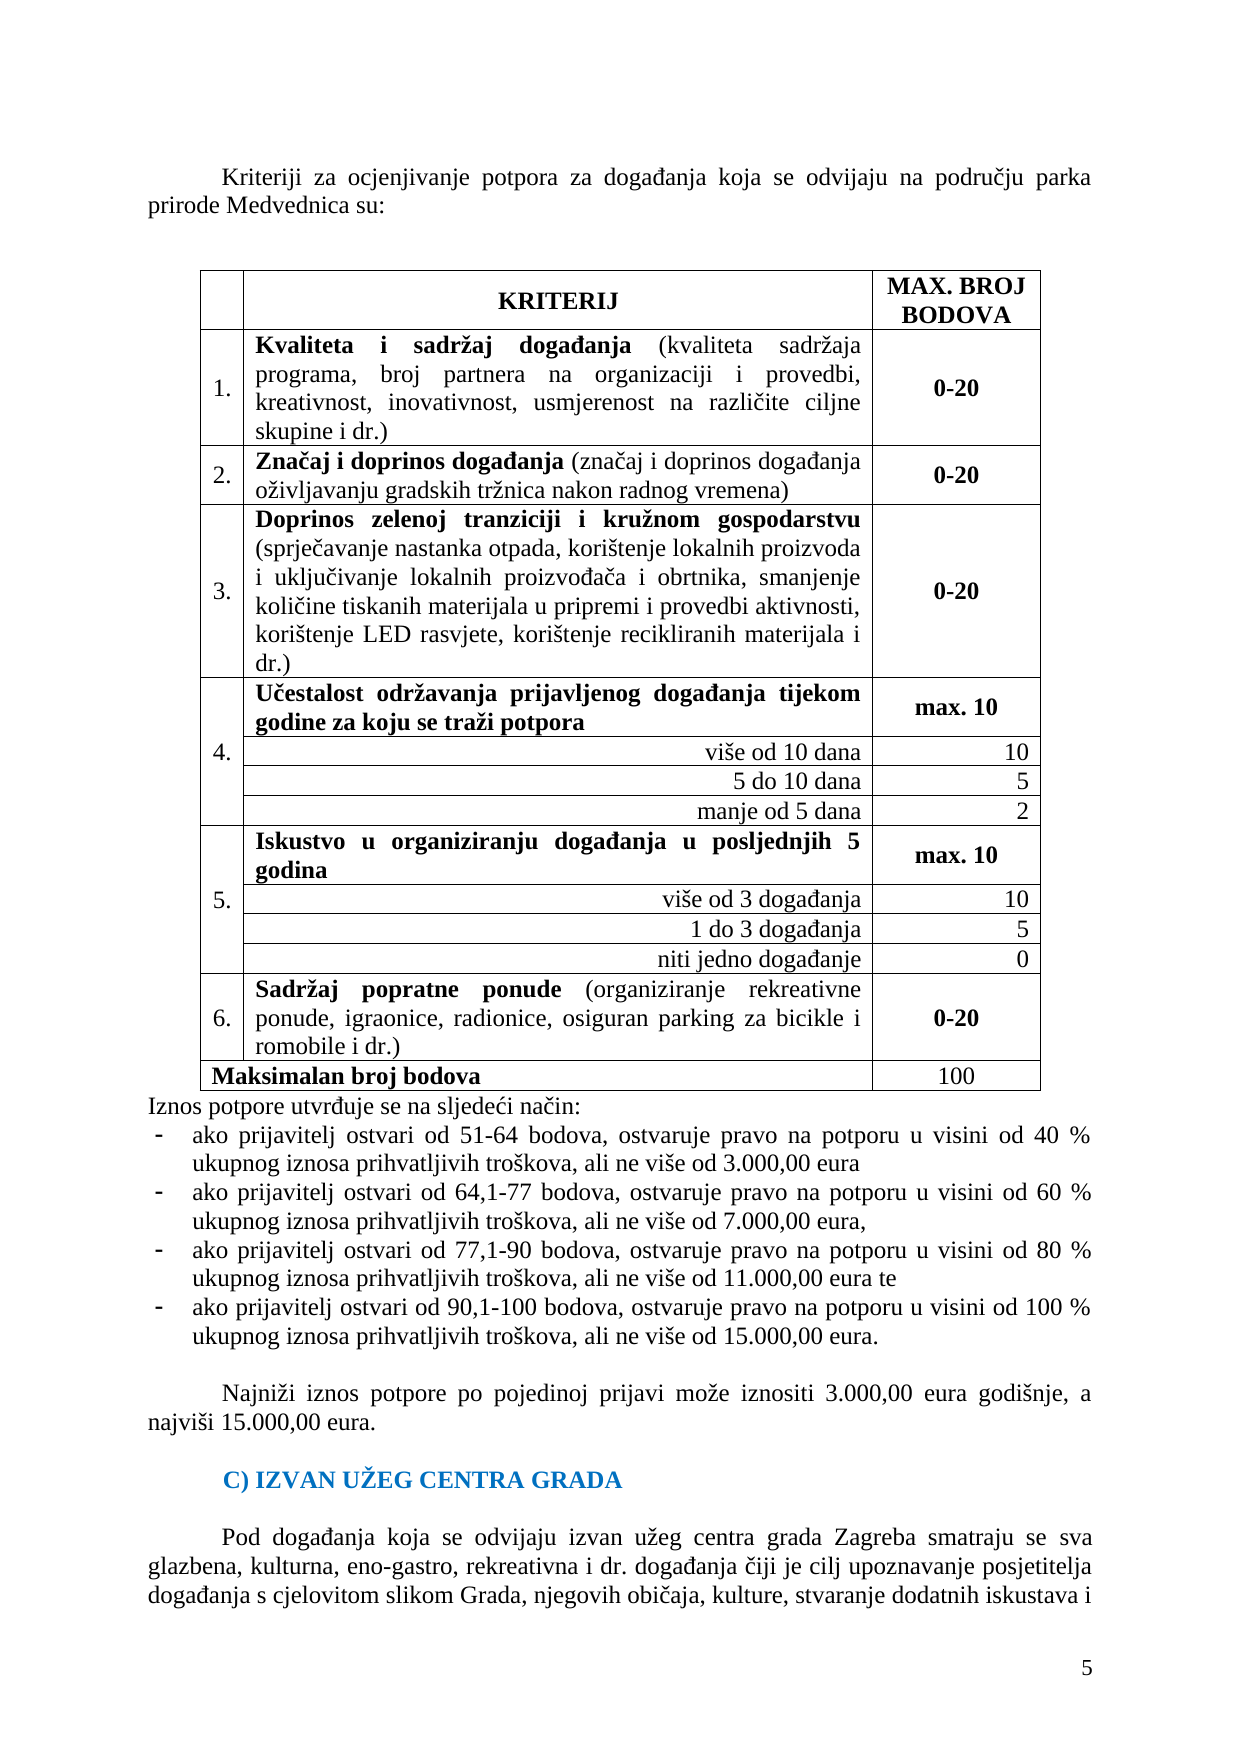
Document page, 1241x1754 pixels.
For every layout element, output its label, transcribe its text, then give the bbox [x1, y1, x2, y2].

list ako prijavitelj ostvari od 90,1-100 bodova, ostvaruje pravo na potporu u visini od 100 % ukupnog iznosa prihvatljivih troškova, ali ne više od 15.000,00 eura. [154, 1292, 1092, 1350]
table_cell max. 10 [873, 826, 1040, 883]
text Kriteriji za ocjenjivanje potpora za događanja koja se odvijaju na području parka prirode Medvednica su: [148, 162, 1092, 219]
list C) IZVAN UŽEG CENTRA GRADA [223, 1465, 1092, 1493]
table_cell Sadržaj popratne ponude (organiziranje rekreativne ponude, igraonice, radionice, osiguran parking za bicikle i romobile i dr.) [244, 974, 872, 1060]
table_cell max. 10 [873, 678, 1040, 736]
table_cell Učestalost održavanja prijavljenog događanja tijekom godine za koju se traži potpora [244, 678, 872, 736]
table_cell 10 [873, 885, 1040, 913]
table_cell Doprinos zelenoj tranziciji i kružnom gospodarstvu (sprječavanje nastanka otpada, korištenje lokalnih proizvoda i uključivanje lokalnih proizvođača i obrtnika, smanjenje količine tiskanih materijala u pripremi i provedbi aktivnosti, korištenje LED rasvjete, korištenje recikliranih materijala i dr.) [244, 505, 872, 677]
table_cell 5. [201, 826, 243, 973]
table_header MAX. BROJ BODOVA [873, 271, 1040, 329]
table_cell 5 [873, 914, 1040, 943]
table_cell Kvaliteta i sadržaj događanja (kvaliteta sadržaja programa, broj partnera na organizaciji i provedbi, kreativnost, inovativnost, usmjerenost na različite ciljne skupine i dr.) [244, 330, 872, 445]
table_header KRITERIJ [244, 271, 872, 329]
table_cell 1 do 3 događanja [244, 914, 872, 943]
table_cell 1. [201, 330, 243, 445]
table_cell 2 [873, 796, 1040, 825]
table_cell 0 [873, 944, 1040, 973]
table_cell niti jedno događanje [244, 944, 872, 973]
table_cell 0-20 [873, 446, 1040, 503]
table_cell 0-20 [873, 974, 1040, 1060]
table_cell 0-20 [873, 505, 1040, 677]
table_cell 4. [201, 678, 243, 825]
table_header [201, 271, 243, 329]
table_cell manje od 5 dana [244, 796, 872, 825]
table_cell Maksimalan broj bodova [201, 1061, 872, 1090]
table_cell Značaj i doprinos događanja (značaj i doprinos događanja oživljavanju gradskih tržnica nakon radnog vremena) [244, 446, 872, 503]
table_cell 10 [873, 737, 1040, 765]
table_cell 5 do 10 dana [244, 766, 872, 795]
list Iznos potpore utvrđuje se na sljedeći način: [148, 248, 1092, 1120]
table_cell 2. [201, 446, 243, 503]
list ako prijavitelj ostvari od 51-64 bodova, ostvaruje pravo na potporu u visini od 40 % ukupnog iznosa prihvatljivih troškova, ali ne više od 3.000,00 eura [154, 1120, 1092, 1177]
table_cell više od 10 dana [244, 737, 872, 765]
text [148, 1522, 1092, 1608]
table_cell 100 [873, 1061, 1040, 1090]
table_cell 5 [873, 766, 1040, 795]
table_cell više od 3 događanja [244, 885, 872, 913]
table_cell 6. [201, 974, 243, 1060]
table_cell Iskustvo u organiziranju događanja u posljednjih 5 godina [244, 826, 872, 883]
table_cell 0-20 [873, 330, 1040, 445]
list ako prijavitelj ostvari od 77,1-90 bodova, ostvaruje pravo na potporu u visini od 80 % ukupnog iznosa prihvatljivih troškova, ali ne više od 11.000,00 eura te [154, 1235, 1092, 1292]
table_cell 3. [201, 505, 243, 677]
list ako prijavitelj ostvari od 64,1-77 bodova, ostvaruje pravo na potporu u visini od 60 % ukupnog iznosa prihvatljivih troškova, ali ne više od 7.000,00 eura, [154, 1177, 1092, 1235]
text Najniži iznos potpore po pojedinoj prijavi može iznositi 3.000,00 eura godišnje, a najviši 15.000,00 eura. [148, 1378, 1092, 1436]
